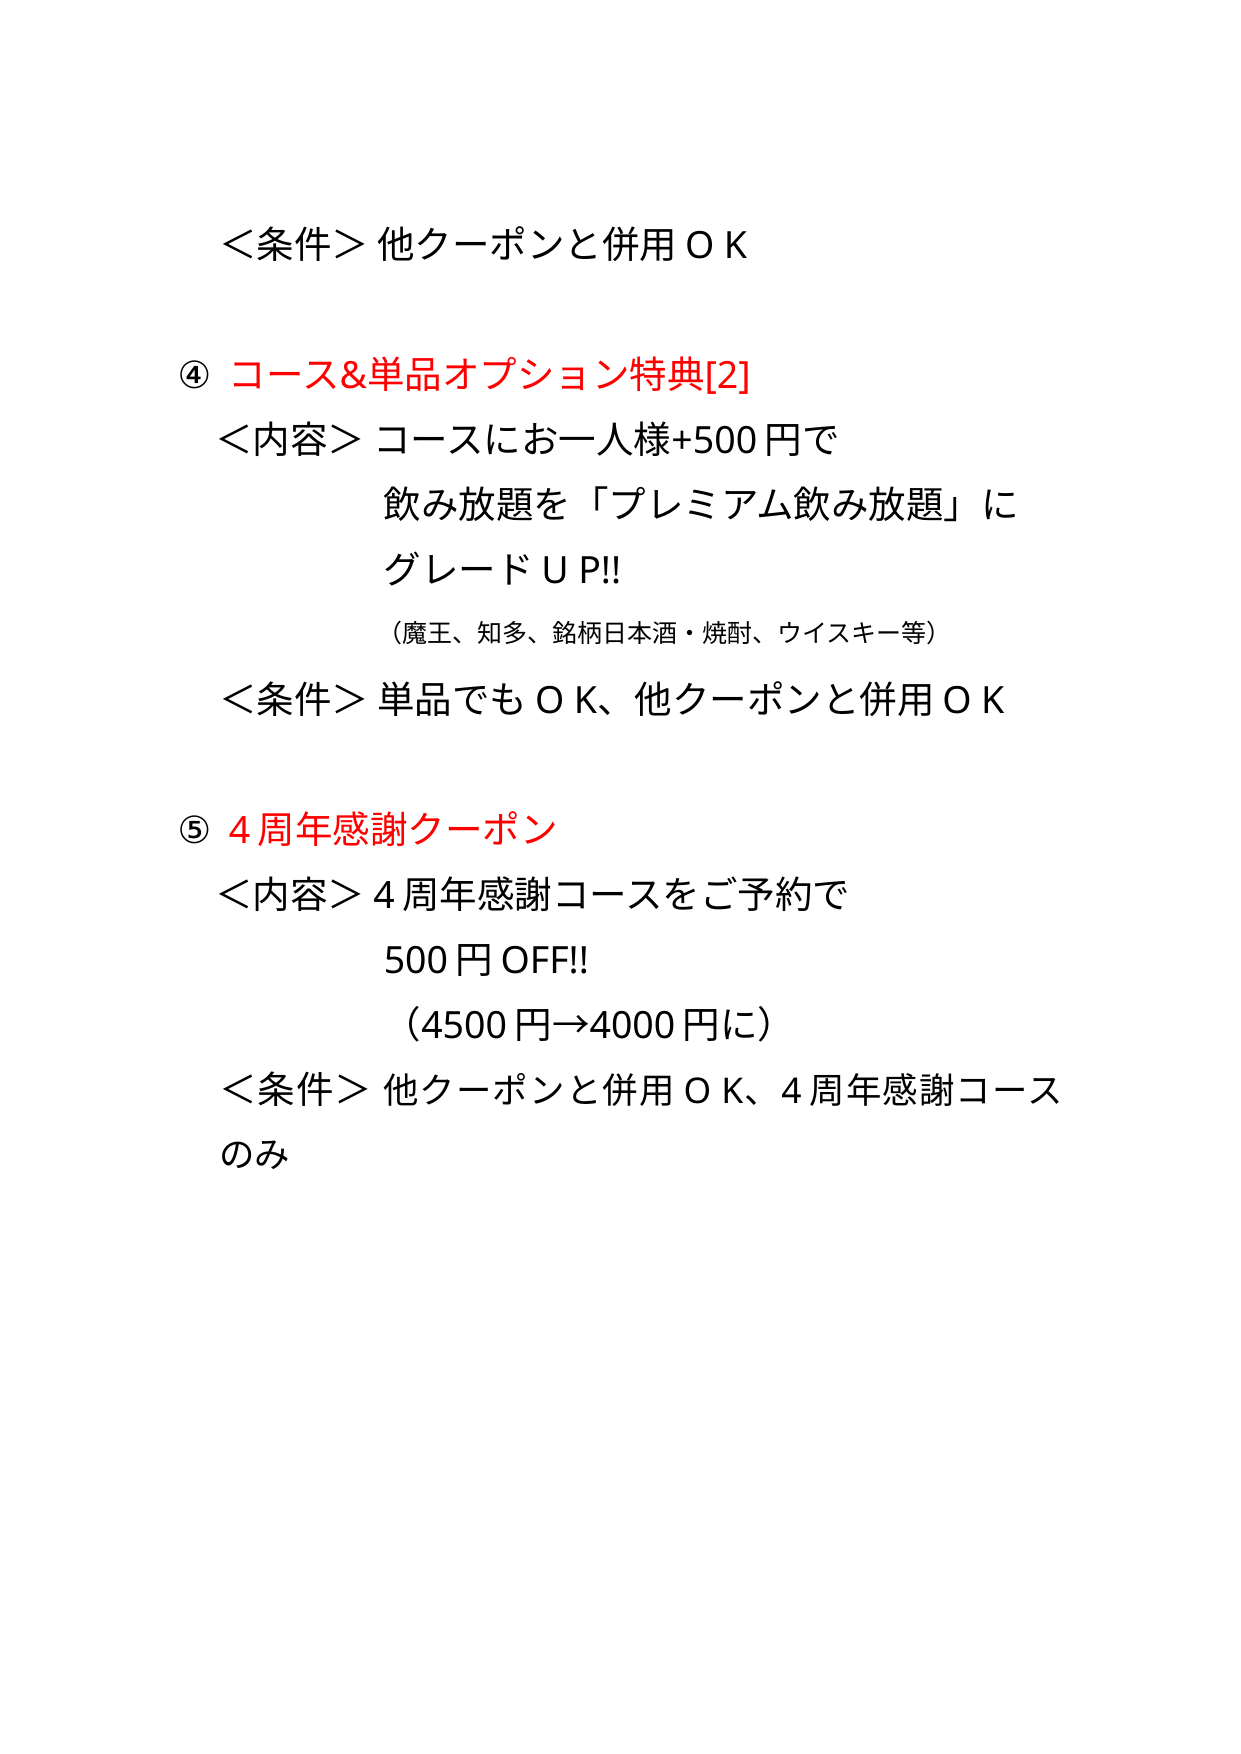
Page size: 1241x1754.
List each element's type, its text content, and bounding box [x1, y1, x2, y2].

text ＜内容＞ 4周年感謝コースをご予約で [177, 859, 1063, 924]
list ＜条件＞ 単品でもO K、他クーポンと併用O K [219, 664, 1063, 729]
list ＜条件＞ 他クーポンと併用O K [219, 209, 1063, 274]
list 4周年感謝クーポン [177, 794, 1063, 859]
text 飲み放題を「プレミアム飲み放題」に [177, 469, 1063, 534]
list コース&単品オプション特典[2] [177, 339, 1063, 404]
text グレードU P!! [177, 534, 1063, 599]
text ＜内容＞ コースにお一人様+500円で [177, 404, 1063, 469]
text （4500円→4000円に） [177, 989, 1063, 1054]
list ＜条件＞ 他クーポンと併用O K、4周年感謝コースのみ [219, 1054, 1063, 1184]
text （魔王、知多、銘柄日本酒・焼酎、ウイスキー等） [177, 599, 1063, 664]
text 500円OFF!! [177, 924, 1063, 989]
